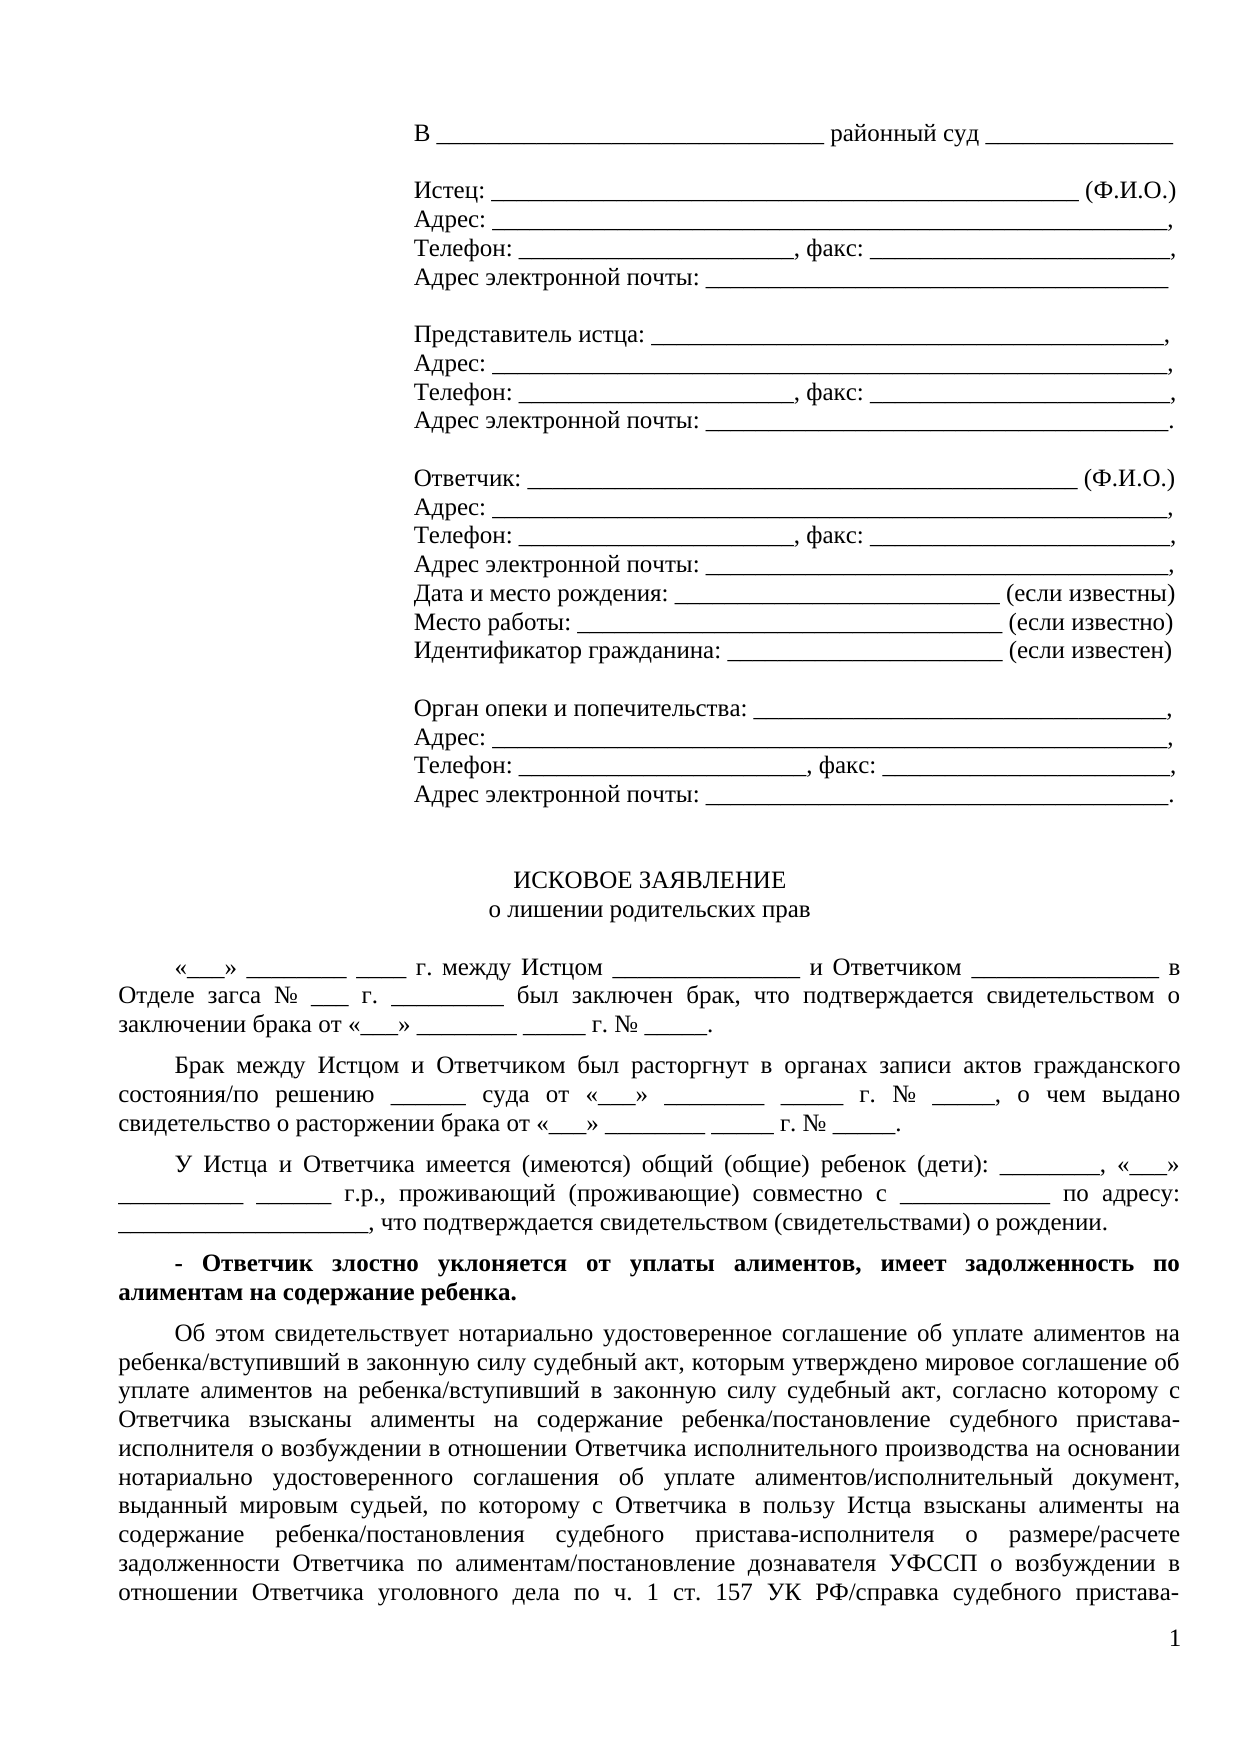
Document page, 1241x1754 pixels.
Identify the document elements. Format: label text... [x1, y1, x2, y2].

text Адрес электронной почты: _____________________________________ [413, 262, 1181, 291]
text Адрес: ______________________________________________________, [413, 492, 1181, 521]
text Адрес: ______________________________________________________, [413, 722, 1181, 751]
text В _______________________________ районный суд _______________ [413, 118, 1181, 147]
text Телефон: ______________________, факс: ________________________, [413, 233, 1181, 262]
text Адрес: ______________________________________________________, [413, 348, 1181, 377]
text Телефон: ______________________, факс: ________________________, [413, 377, 1181, 406]
text о лишении родительских прав [118, 894, 1181, 923]
text ИСКОВОЕ ЗАЯВЛЕНИЕ [118, 866, 1181, 894]
text Адрес электронной почты: _____________________________________. [413, 779, 1181, 808]
text Адрес: ______________________________________________________, [413, 204, 1181, 233]
text Телефон: _______________________, факс: _______________________, [413, 751, 1181, 779]
text Орган опеки и попечительства: _________________________________, [413, 693, 1181, 722]
text - Ответчик злостно уклоняется от уплаты алиментов, имеет задолженность по алиментам на содержание ребенка. [118, 1248, 1181, 1306]
text Адрес электронной почты: _____________________________________. [413, 406, 1181, 434]
text Брак между Истцом и Ответчиком был расторгнут в органах записи актов гражданского состояния/по решению ______ суда от «___» ________ _____ г. № _____, о чем выдано свидетельство о расторжении брака от «___» ________ _____ г. № _____. [118, 1051, 1181, 1137]
text Телефон: ______________________, факс: ________________________, [413, 521, 1181, 549]
text У Истца и Ответчика имеется (имеются) общий (общие) ребенок (дети): ________, «___» __________ ______ г.р., проживающий (проживающие) совместно с ____________ по адресу: ____________________, что подтверждается свидетельством (свидетельствами) о рождении. [118, 1149, 1181, 1236]
text «___» ________ ____ г. между Истцом _______________ и Ответчиком _______________ в Отделе загса № ___ г. _________ был заключен брак, что подтверждается свидетельством о заключении брака от «___» ________ _____ г. № _____. [118, 952, 1181, 1038]
text Идентификатор гражданина: ______________________ (если известен) [413, 636, 1181, 664]
text Дата и место рождения: __________________________ (если известны) [413, 578, 1181, 607]
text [118, 1318, 1181, 1606]
text Место работы: __________________________________ (если известно) [413, 607, 1181, 636]
text Адрес электронной почты: _____________________________________, [413, 549, 1181, 578]
text Истец: _______________________________________________ (Ф.И.О.) [413, 176, 1181, 204]
text Представитель истца: _________________________________________, [413, 319, 1181, 348]
text Ответчик: ____________________________________________ (Ф.И.О.) [413, 463, 1181, 492]
